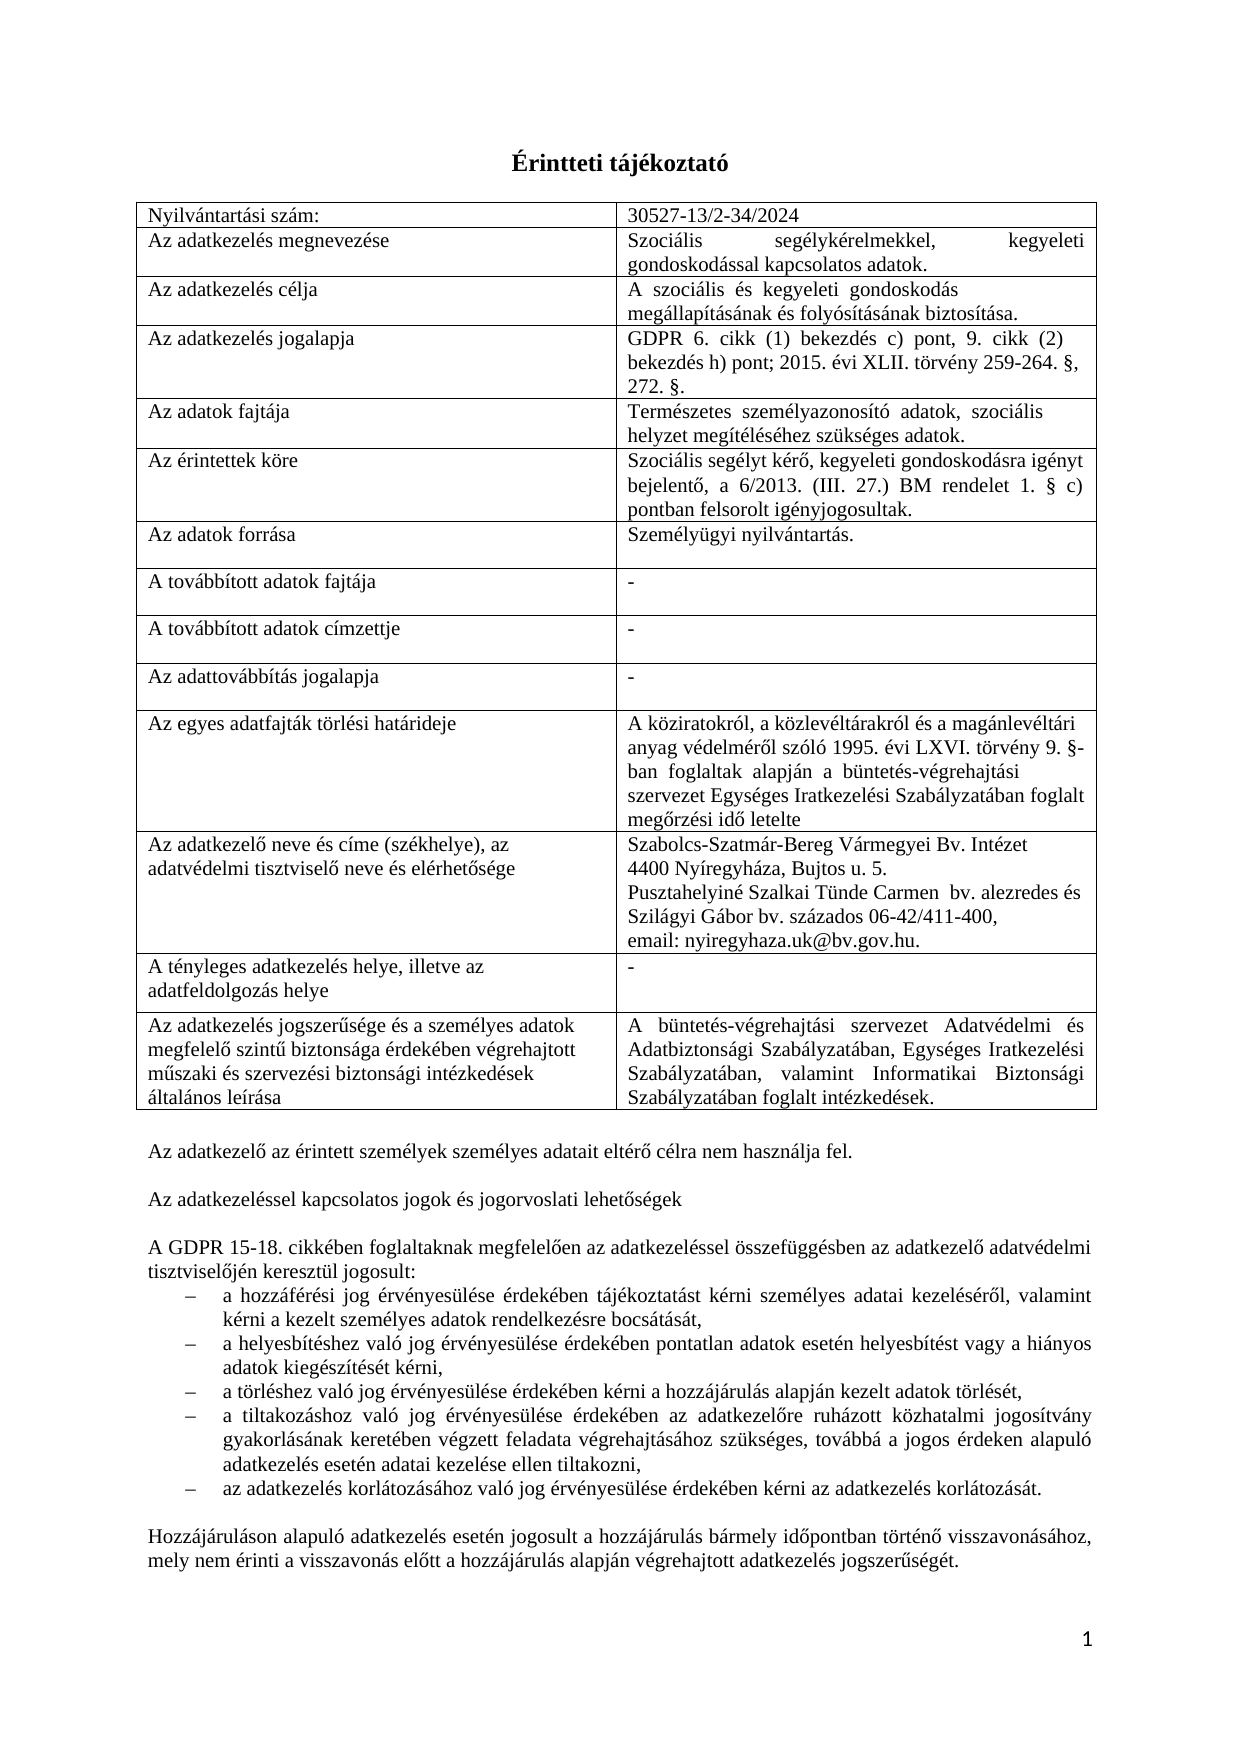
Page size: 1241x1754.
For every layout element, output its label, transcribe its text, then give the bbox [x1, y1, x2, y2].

table_cell Az adatok fajtája [137, 399, 616, 447]
table_cell A büntetés-végrehajtási szervezet Adatvédelmi és Adatbiztonsági Szabályzatában, Egységes Iratkezelési Szabályzatában, valamint Informatikai Biztonsági Szabályzatában foglalt intézkedések. [617, 1013, 1096, 1109]
text Az adatkezelő az érintett személyek személyes adatait eltérő célra nem használja fel. [148, 1139, 1093, 1163]
list a helyesbítéshez való jog érvényesülése érdekében pontatlan adatok esetén helyesbítést vagy a hiányos adatok kiegészítését kérni, [185, 1331, 1093, 1379]
table_cell Az adattovábbítás jogalapja [137, 664, 616, 710]
table_cell Az adatkezelés megnevezése [137, 228, 616, 276]
text A GDPR 15-18. cikkében foglaltaknak megfelelően az adatkezeléssel összefüggésben az adatkezelő adatvédelmi tisztviselőjén keresztül jogosult: [148, 1235, 1093, 1283]
table_cell GDPR 6. cikk (1) bekezdés c) pont, 9. cikk (2) bekezdés h) pont; 2015. évi XLII. törvény 259-264. §, 272. §. [617, 326, 1096, 398]
table_cell A szociális és kegyeleti gondoskodás megállapításának és folyósításának biztosítása. [617, 277, 1096, 325]
list a tiltakozáshoz való jog érvényesülése érdekében az adatkezelőre ruházott közhatalmi jogosítvány gyakorlásának keretében végzett feladata végrehajtásához szükséges, továbbá a jogos érdeken alapuló adatkezelés esetén adatai kezelése ellen tiltakozni, [185, 1403, 1093, 1476]
table_cell Szociális segélykérelmekkel, kegyeleti gondoskodással kapcsolatos adatok. [617, 228, 1096, 276]
table_cell A köziratokról, a közlevéltárakról és a magánlevéltári anyag védelméről szóló 1995. évi LXVI. törvény 9. §-ban foglaltak alapján a büntetés-végrehajtási szervezet Egységes Iratkezelési Szabályzatában foglalt megőrzési idő letelte [617, 711, 1096, 831]
table_cell Természetes személyazonosító adatok, szociális helyzet megítéléséhez szükséges adatok. [617, 399, 1096, 447]
table_cell Az adatkezelő neve és címe (székhelye), az adatvédelmi tisztviselő neve és elérhetősége [137, 832, 616, 952]
table_header 30527-13/2-34/2024 [617, 203, 1096, 227]
text Hozzájáruláson alapuló adatkezelés esetén jogosult a hozzájárulás bármely időpontban történő visszavonásához, mely nem érinti a visszavonás előtt a hozzájárulás alapján végrehajtott adatkezelés jogszerűségét. [148, 1524, 1093, 1572]
table_cell Szabolcs-Szatmár-Bereg Vármegyei Bv. Intézet 4400 Nyíregyháza, Bujtos u. 5. Pusztahelyiné Szalkai Tünde Carmen bv. alezredes és Szilágyi Gábor bv. százados 06-42/411-400, email: nyiregyhaza.uk@bv.gov.hu. [617, 832, 1096, 952]
table_cell - [617, 569, 1096, 615]
table_cell - [617, 664, 1096, 710]
table_cell Az adatkezelés célja [137, 277, 616, 325]
list az adatkezelés korlátozásához való jog érvényesülése érdekében kérni az adatkezelés korlátozását. [185, 1476, 1093, 1499]
list a törléshez való jog érvényesülése érdekében kérni a hozzájárulás alapján kezelt adatok törlését, [185, 1379, 1093, 1403]
table_cell A továbbított adatok fajtája [137, 569, 616, 615]
table_cell Az adatkezelés jogalapja [137, 326, 616, 398]
table_cell A tényleges adatkezelés helye, illetve az adatfeldolgozás helye [137, 954, 616, 1012]
table_cell Az adatkezelés jogszerűsége és a személyes adatok megfelelő szintű biztonsága érdekében végrehajtott műszaki és szervezési biztonsági intézkedések általános leírása [137, 1013, 616, 1109]
table_cell A továbbított adatok címzettje [137, 616, 616, 662]
table_cell Az érintettek köre [137, 449, 616, 521]
table_cell Az egyes adatfajták törlési határideje [137, 711, 616, 831]
table_cell Az adatok forrása [137, 522, 616, 568]
table_cell Szociális segélyt kérő, kegyeleti gondoskodásra igényt bejelentő, a 6/2013. (III. 27.) BM rendelet 1. § c) pontban felsorolt igényjogosultak. [617, 449, 1096, 521]
table_cell - [617, 616, 1096, 662]
table_cell - [617, 954, 1096, 1012]
text Érintteti tájékoztató [148, 148, 1093, 176]
text Az adatkezeléssel kapcsolatos jogok és jogorvoslati lehetőségek [148, 1187, 1093, 1211]
table_header Nyilvántartási szám: [137, 203, 616, 227]
table_cell Személyügyi nyilvántartás. [617, 522, 1096, 568]
list a hozzáférési jog érvényesülése érdekében tájékoztatást kérni személyes adatai kezeléséről, valamint kérni a kezelt személyes adatok rendelkezésre bocsátását, [185, 1283, 1093, 1331]
